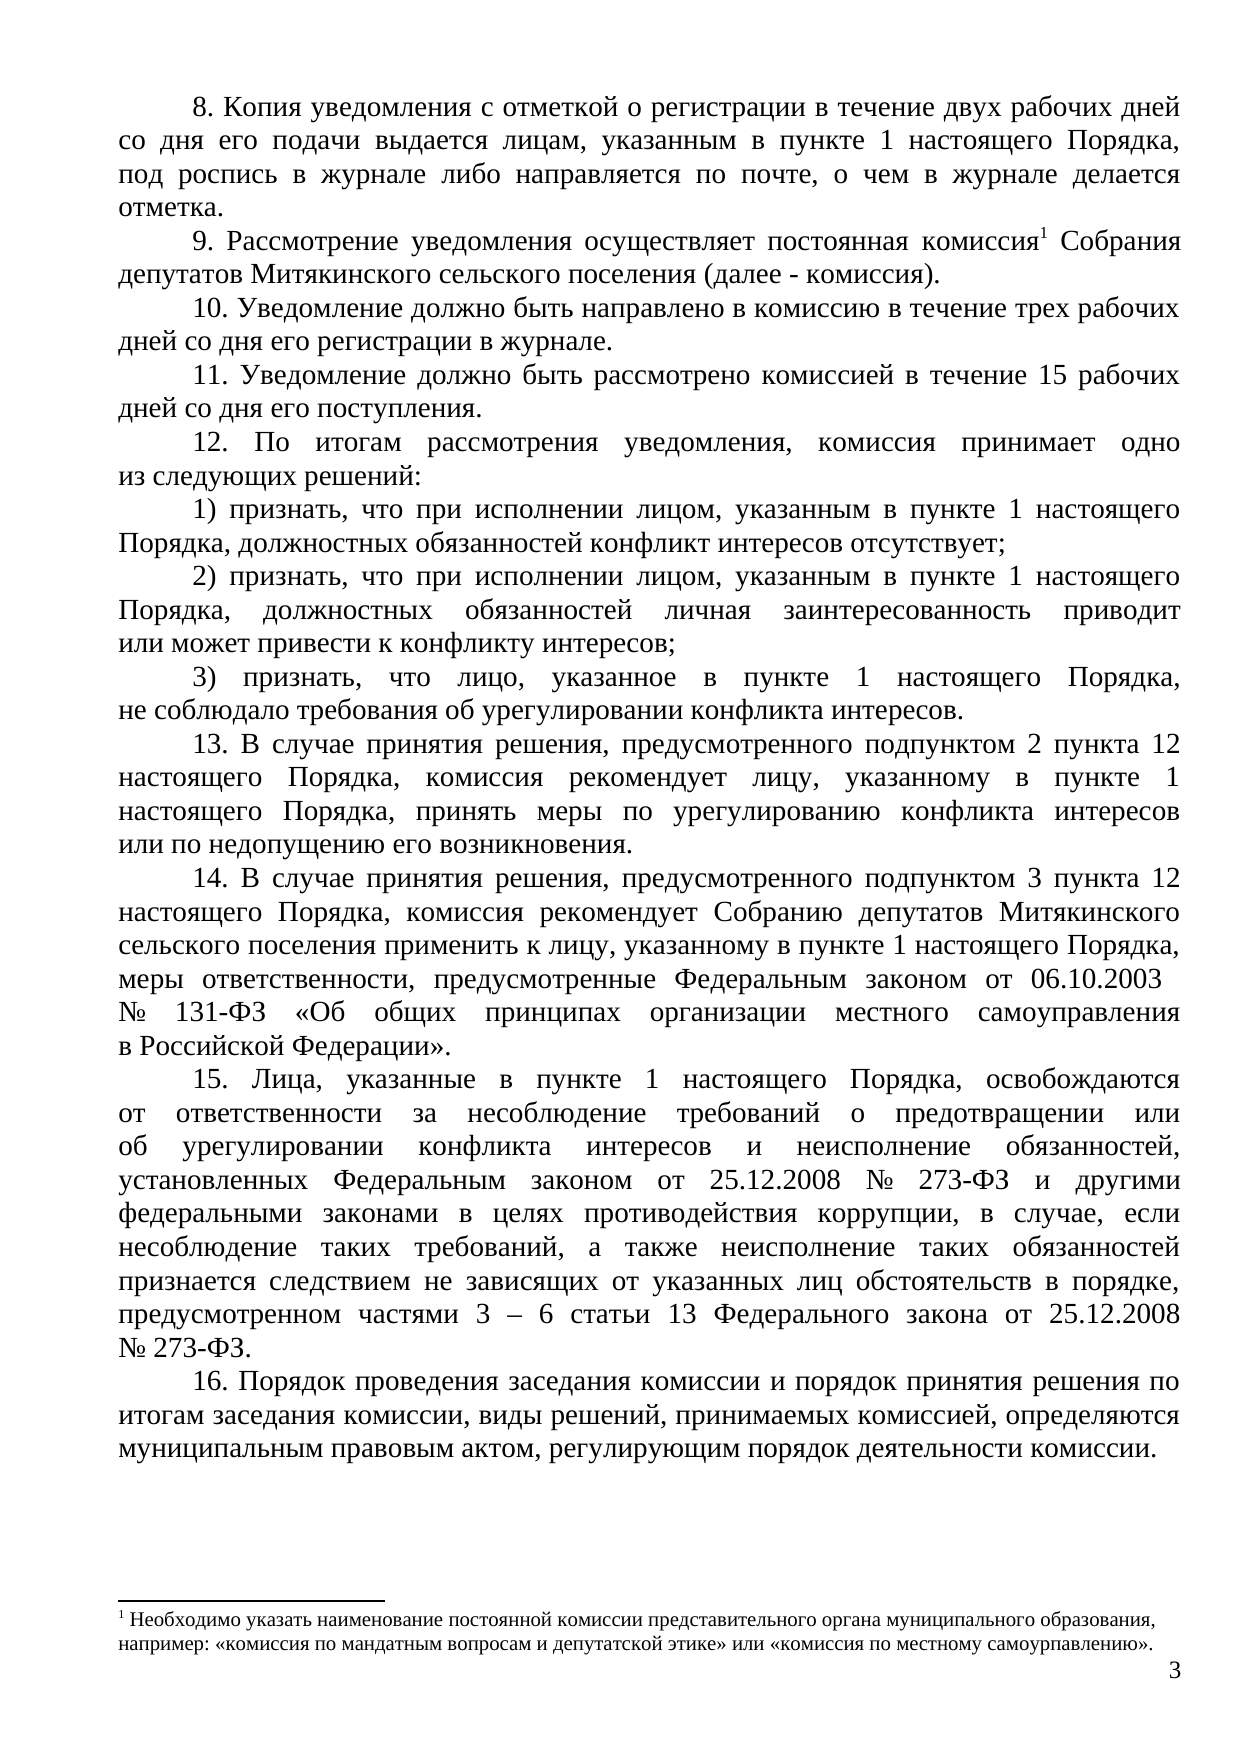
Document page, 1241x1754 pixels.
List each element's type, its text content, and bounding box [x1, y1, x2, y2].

text 12. По итогам рассмотрения уведомления, комиссия принимает одно из следующих решений: [118, 424, 1181, 491]
text 10. Уведомление должно быть направлено в комиссию в течение трех рабочих дней со дня его регистрации в журнале. [118, 290, 1181, 357]
text 13. В случае принятия решения, предусмотренного подпунктом 2 пункта 12 настоящего Порядка, комиссия рекомендует лицу, указанному в пункте 1 настоящего Порядка, принять меры по урегулированию конфликта интересов или по недопущению его возникновения. [118, 726, 1181, 860]
text 15. Лица, указанные в пункте 1 настоящего Порядка, освобождаются от ответственности за несоблюдение требований о предотвращении или об урегулировании конфликта интересов и неисполнение обязанностей, установленных Федеральным законом от 25.12.2008 № 273-ФЗ и другими федеральными законами в целях противодействия коррупции, в случае, если несоблюдение таких требований, а также неисполнение таких обязанностей признается следствием не зависящих от указанных лиц обстоятельств в порядке, предусмотренном частями 3 – 6 статьи 13 Федерального закона от 25.12.2008 № 273-ФЗ. [118, 1061, 1181, 1363]
text 16. Порядок проведения заседания комиссии и порядок принятия решения по итогам заседания комиссии, виды решений, принимаемых комиссией, определяются муниципальным правовым актом, регулирующим порядок деятельности комиссии. [118, 1363, 1181, 1464]
text 3) признать, что лицо, указанное в пункте 1 настоящего Порядка, не соблюдало требования об урегулировании конфликта интересов. [118, 659, 1181, 726]
text 9. Рассмотрение уведомления осуществляет постоянная комиссия Собрания депутатов Митякинского сельского поселения (далее - комиссия). [118, 223, 1181, 290]
text 1) признать, что при исполнении лицом, указанным в пункте 1 настоящего Порядка, должностных обязанностей конфликт интересов отсутствует; [118, 491, 1181, 558]
text 14. В случае принятия решения, предусмотренного подпунктом 3 пункта 12 настоящего Порядка, комиссия рекомендует Собранию депутатов Митякинского сельского поселения применить к лицу, указанному в пункте 1 настоящего Порядка, меры ответственности, предусмотренные Федеральным законом от 06.10.2003 № 131-ФЗ «Об общих принципах организации местного самоуправления в Российской Федерации». [118, 860, 1181, 1061]
text 11. Уведомление должно быть рассмотрено комиссией в течение 15 рабочих дней со дня его поступления. [118, 357, 1181, 424]
text 8. Копия уведомления с отметкой о регистрации в течение двух рабочих дней со дня его подачи выдается лицам, указанным в пункте 1 настоящего Порядка, под роспись в журнале либо направляется по почте, о чем в журнале делается отметка. [118, 89, 1181, 223]
text 2) признать, что при исполнении лицом, указанным в пункте 1 настоящего Порядка, должностных обязанностей личная заинтересованность приводит или может привести к конфликту интересов; [118, 558, 1181, 659]
